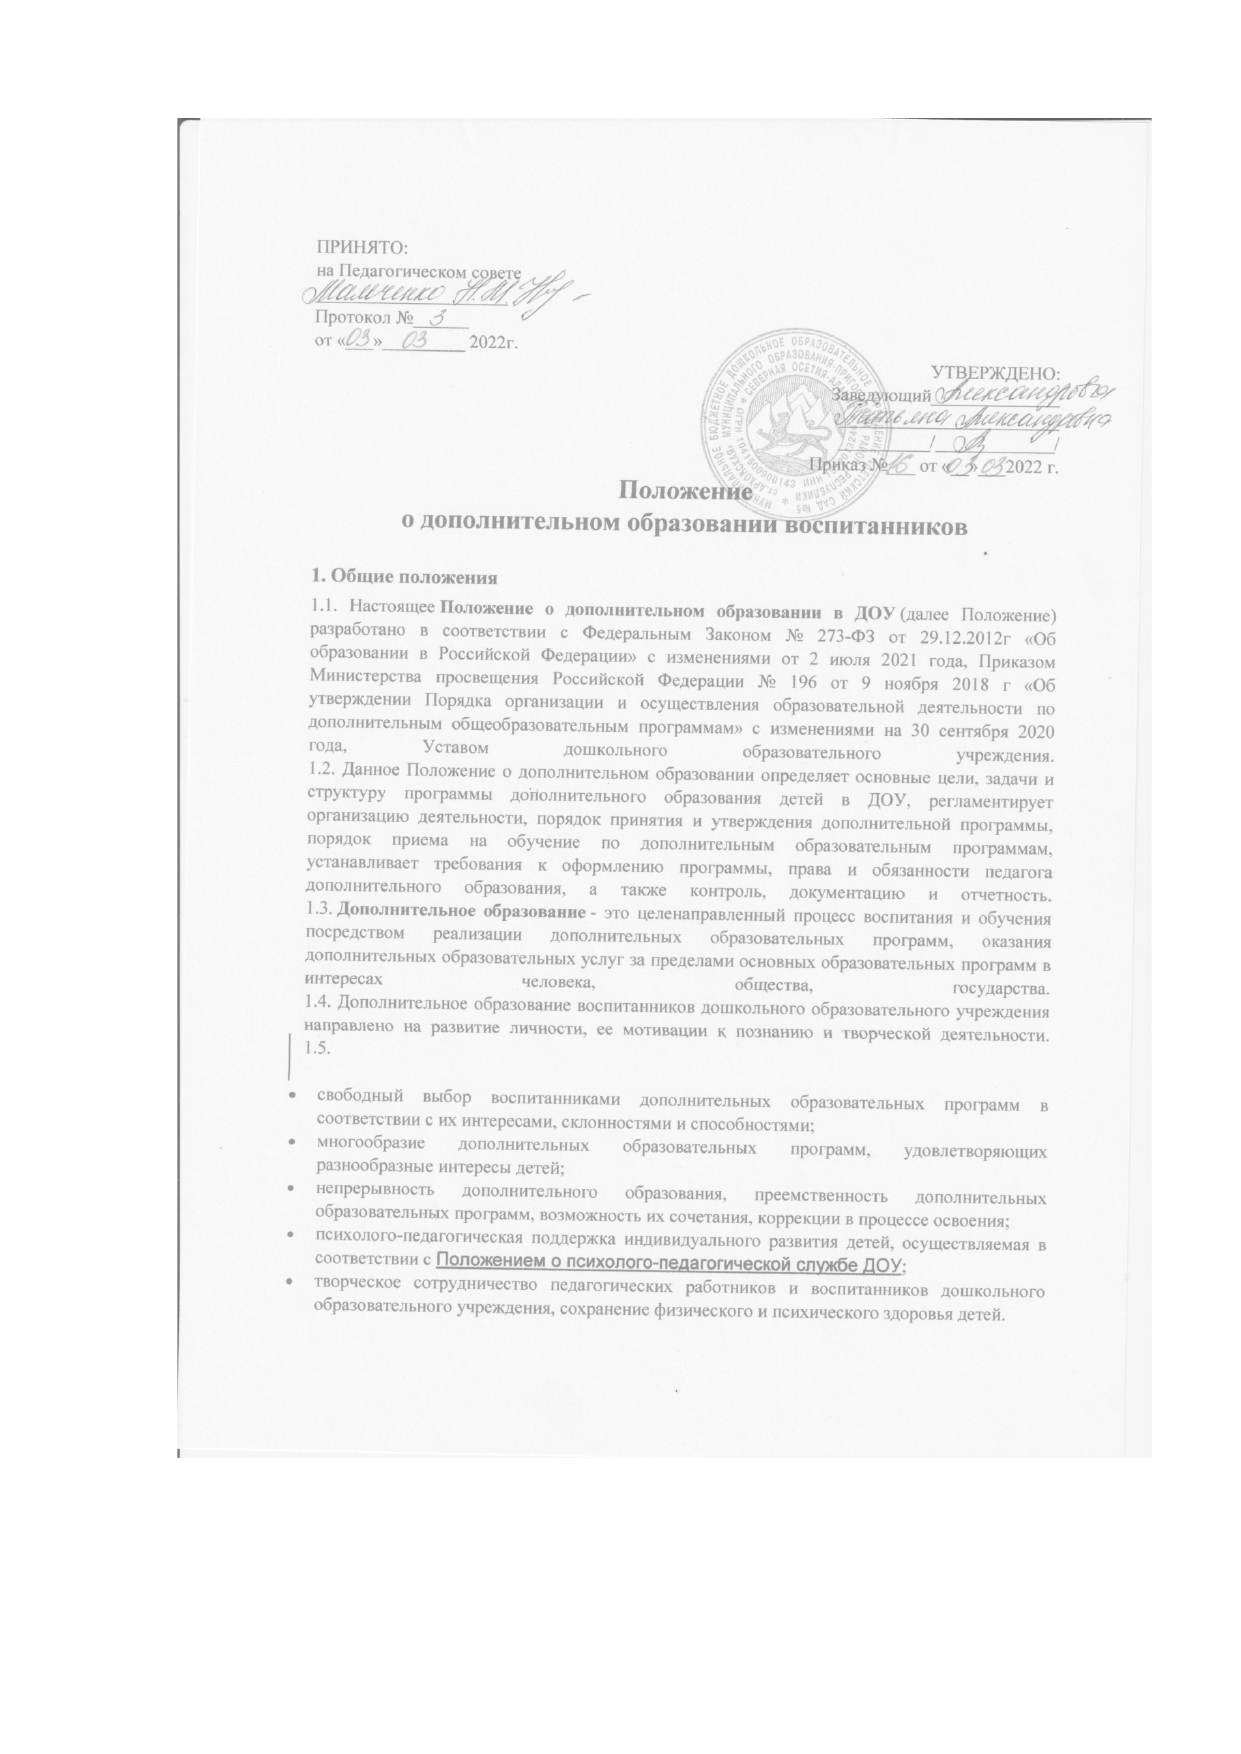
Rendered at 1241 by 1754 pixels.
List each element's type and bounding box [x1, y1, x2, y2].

picture [177, 118, 1152, 1458]
